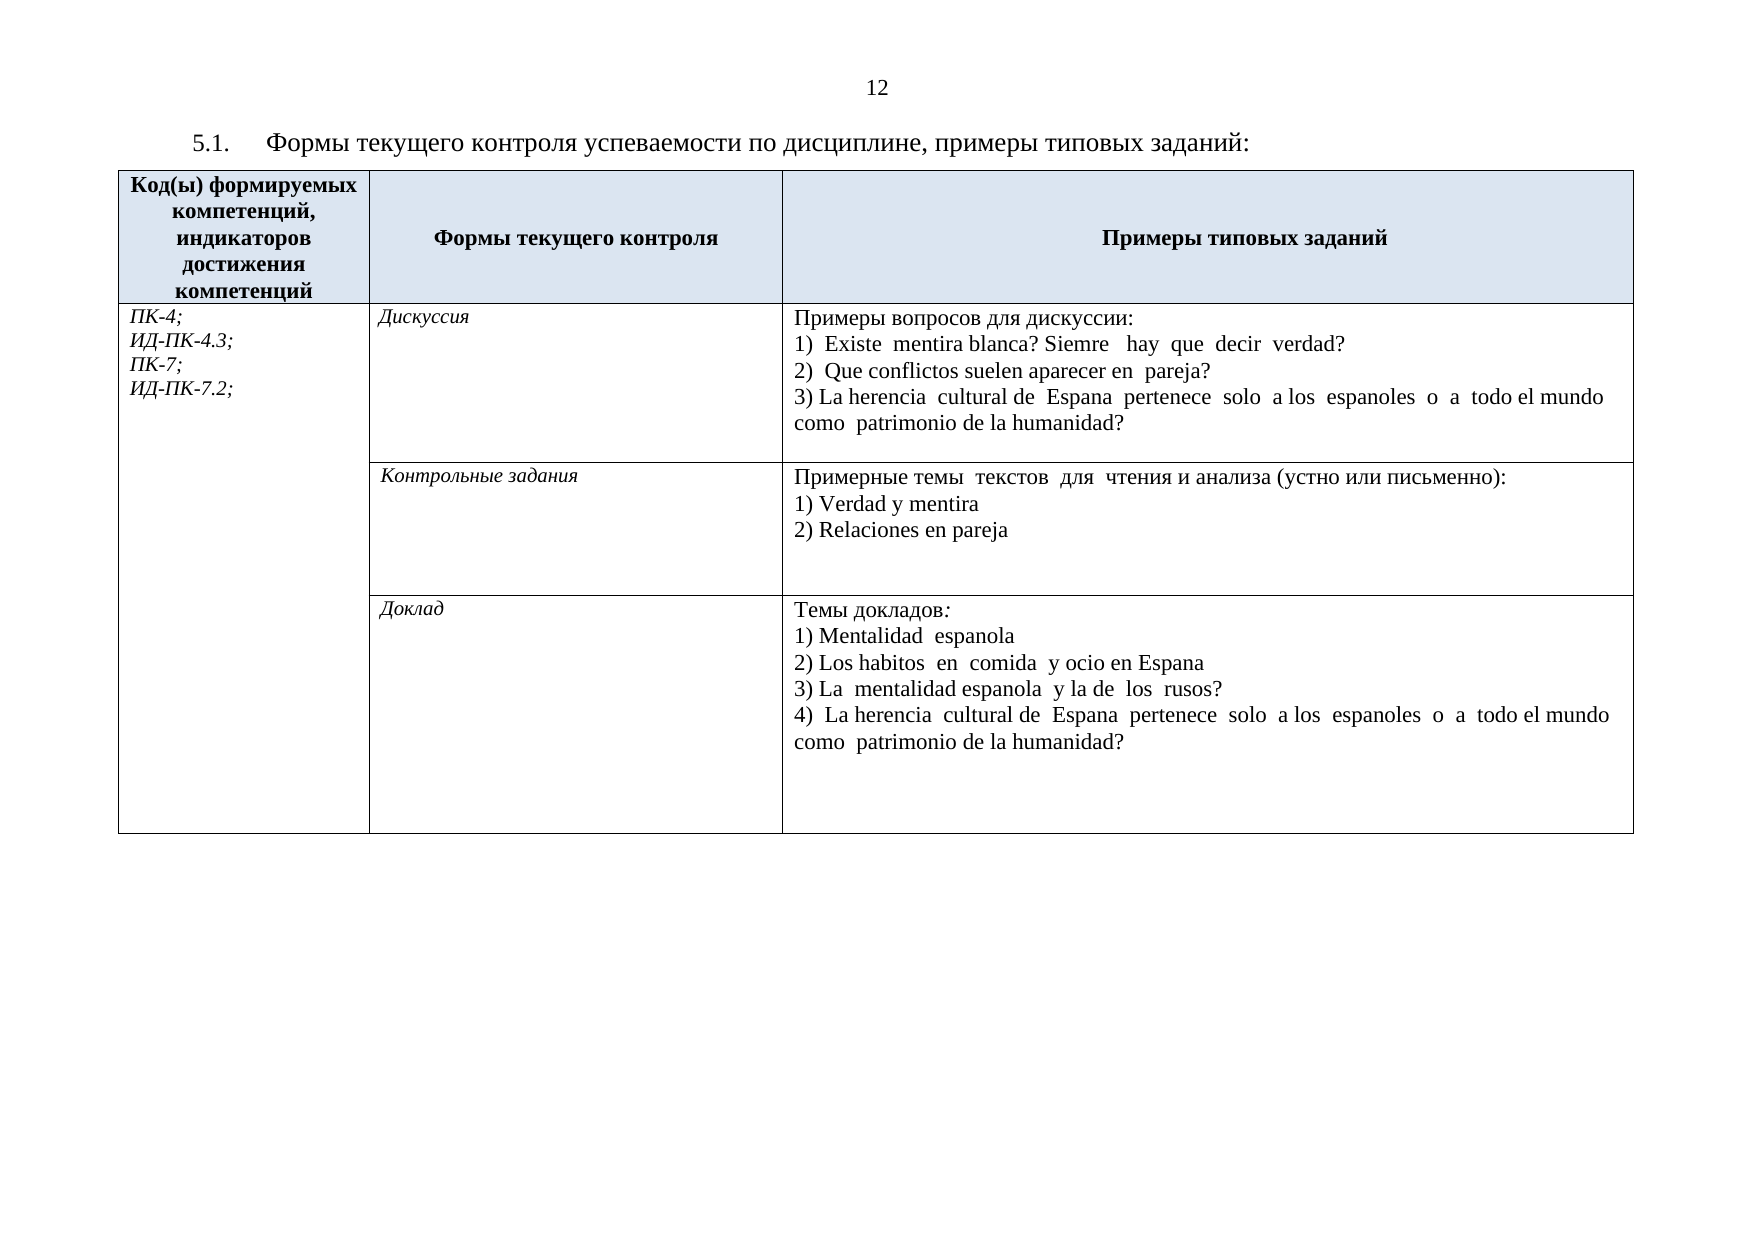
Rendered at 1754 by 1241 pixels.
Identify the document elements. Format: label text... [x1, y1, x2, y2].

table_header Примеры типовых заданий [783, 171, 1633, 303]
table_cell Примеры вопросов для дискуссии: 1) Existe mentira blanca? Siemre hay que decir verdad? 2) Que conflictos suelen aparecer en pareja? 3) La herencia cultural de Espana pertenece solo a los espanoles o a todo el mundo como patrimonio de la humanidad? [783, 304, 1633, 462]
table_cell Дискуссия [370, 304, 782, 462]
table_cell Примерные темы текстов для чтения и анализа (устно или письменно): 1) Verdad y mentira 2) Relaciones en pareja [783, 463, 1633, 595]
table_header Формы текущего контроля [370, 171, 782, 303]
subtitle Формы текущего контроля успеваемости по дисциплине, примеры типовых заданий: [192, 127, 1636, 158]
table_cell Доклад [370, 596, 782, 833]
table_cell Темы докладов: 1) Mentalidad espanola 2) Los habitos en comida y ocio en Espana 3) La mentalidad espanola y la de los rusos? 4) La herencia cultural de Espana pertenece solo a los espanoles o a todo el mundo como patrimonio de la humanidad? [783, 596, 1633, 833]
table_header Код(ы) формируемых компетенций, индикаторов достижения компетенций [119, 171, 369, 303]
table_cell ПК-4; ИД-ПК-4.3; ПК-7; ИД-ПК-7.2; [119, 304, 369, 833]
table_cell Контрольные задания [370, 463, 782, 595]
